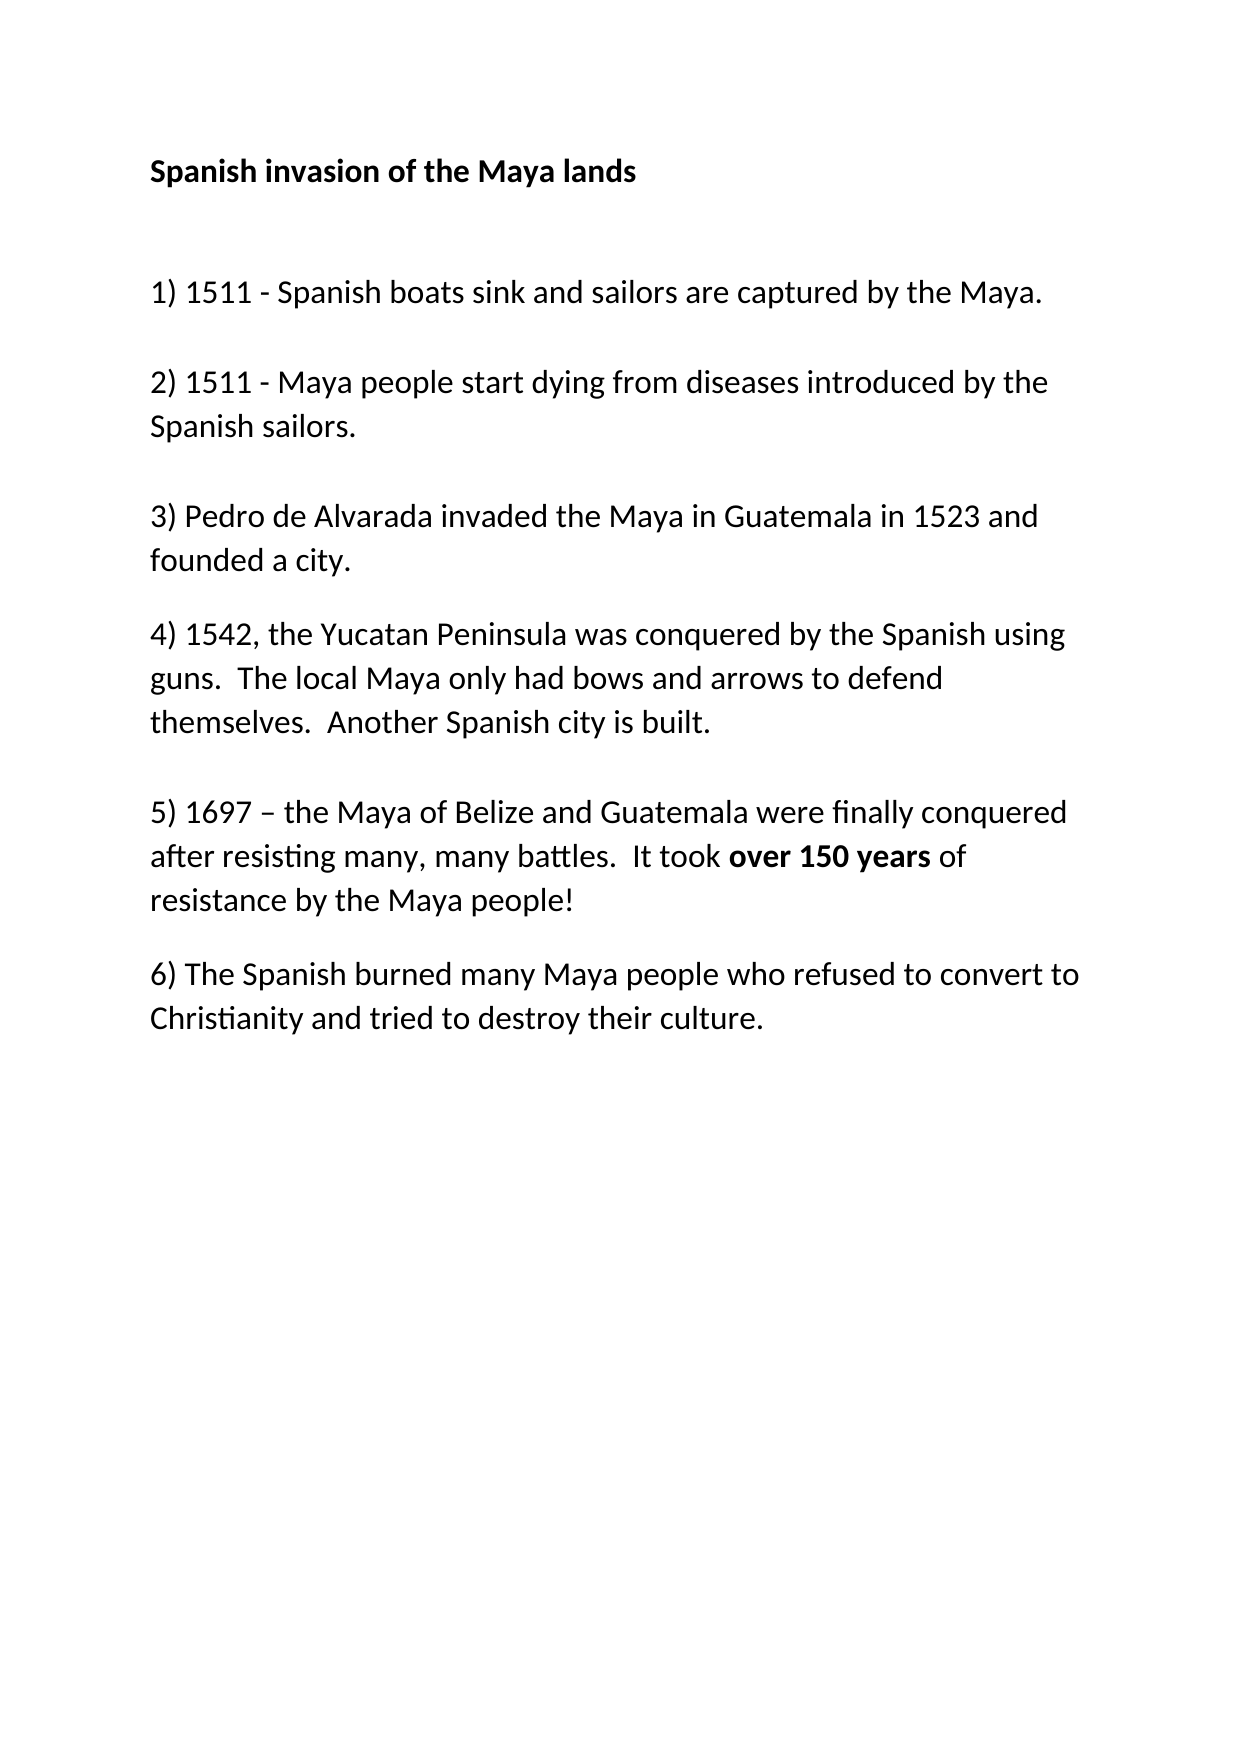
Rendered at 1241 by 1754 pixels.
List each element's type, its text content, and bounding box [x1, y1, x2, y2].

text 2) 1511 - Maya people start dying from diseases introduced by the Spanish sailors. [150, 361, 1090, 476]
text 5) 1697 – the Maya of Belize and Guatemala were finally conquered after resisting many, many battles. It took over 150 years of resistance by the Maya people! 6) The Spanish burned many Maya people who refused to convert to Christianity and tried to destroy their culture. [150, 791, 1090, 1037]
text Spanish invasion of the Maya lands [150, 150, 1090, 191]
text 3) Pedro de Alvarada invaded the Maya in Guatemala in 1523 and founded a city. 4) 1542, the Yucatan Peninsula was conquered by the Spanish using guns. The local Maya only had bows and arrows to defend themselves. Another Spanish city is built. [150, 495, 1090, 772]
text 1) 1511 - Spanish boats sink and sailors are captured by the Maya. [150, 271, 1090, 342]
